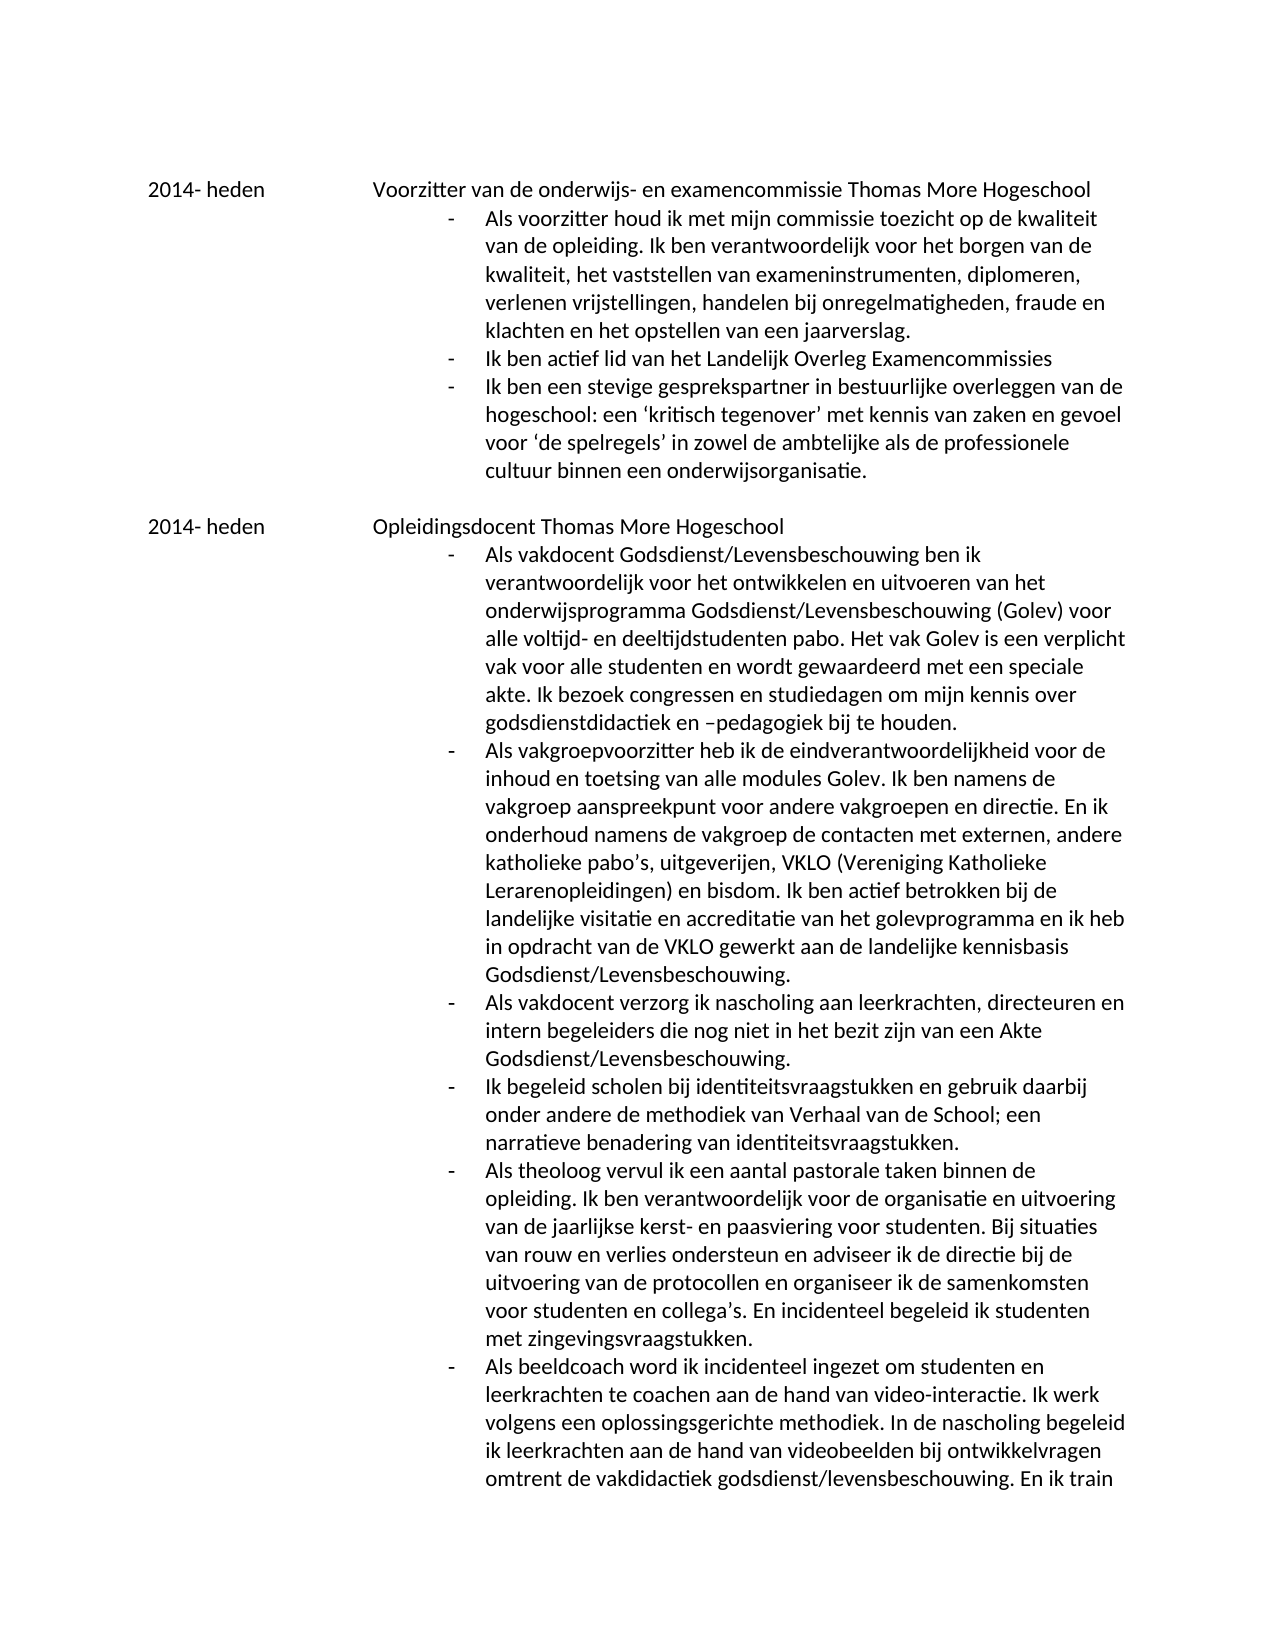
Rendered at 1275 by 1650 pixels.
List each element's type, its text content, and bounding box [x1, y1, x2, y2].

list Als vakdocent Godsdienst/Levensbeschouwing ben ik verantwoordelijk voor het ontwikkelen en uitvoeren van het onderwijsprogramma Godsdienst/Levensbeschouwing (Golev) voor alle voltijd- en deeltijdstudenten pabo. Het vak Golev is een verplicht vak voor alle studenten en wordt gewaardeerd met een speciale akte. Ik bezoek congressen en studiedagen om mijn kennis over godsdienstdidactiek en –pedagogiek bij te houden. [448, 540, 1127, 736]
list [448, 1352, 1127, 1493]
text 2014- heden Opleidingsdocent Thomas More Hogeschool [148, 512, 1127, 540]
text 2014- heden Voorzitter van de onderwijs- en examencommissie Thomas More Hogeschool [148, 176, 1127, 204]
list Als theoloog vervul ik een aantal pastorale taken binnen de opleiding. Ik ben verantwoordelijk voor de organisatie en uitvoering van de jaarlijkse kerst- en paasviering voor studenten. Bij situaties van rouw en verlies ondersteun en adviseer ik de directie bij de uitvoering van de protocollen en organiseer ik de samenkomsten voor studenten en collega’s. En incidenteel begeleid ik studenten met zingevingsvraagstukken. [448, 1156, 1127, 1352]
list Ik ben een stevige gesprekspartner in bestuurlijke overleggen van de hogeschool: een ‘kritisch tegenover’ met kennis van zaken en gevoel voor ‘de spelregels’ in zowel de ambtelijke als de professionele cultuur binnen een onderwijsorganisatie. [448, 372, 1127, 484]
list Ik ben actief lid van het Landelijk Overleg Examencommissies [448, 344, 1127, 372]
list Als vakdocent verzorg ik nascholing aan leerkrachten, directeuren en intern begeleiders die nog niet in het bezit zijn van een Akte Godsdienst/Levensbeschouwing. [448, 988, 1127, 1072]
list Als vakgroepvoorzitter heb ik de eindverantwoordelijkheid voor de inhoud en toetsing van alle modules Golev. Ik ben namens de vakgroep aanspreekpunt voor andere vakgroepen en directie. En ik onderhoud namens de vakgroep de contacten met externen, andere katholieke pabo’s, uitgeverijen, VKLO (Vereniging Katholieke Lerarenopleidingen) en bisdom. Ik ben actief betrokken bij de landelijke visitatie en accreditatie van het golevprogramma en ik heb in opdracht van de VKLO gewerkt aan de landelijke kennisbasis Godsdienst/Levensbeschouwing. [448, 736, 1127, 988]
list Als voorzitter houd ik met mijn commissie toezicht op de kwaliteit van de opleiding. Ik ben verantwoordelijk voor het borgen van de kwaliteit, het vaststellen van exameninstrumenten, diplomeren, verlenen vrijstellingen, handelen bij onregelmatigheden, fraude en klachten en het opstellen van een jaarverslag. [448, 204, 1127, 344]
list Ik begeleid scholen bij identiteitsvraagstukken en gebruik daarbij onder andere de methodiek van Verhaal van de School; een narratieve benadering van identiteitsvraagstukken. [448, 1072, 1127, 1156]
